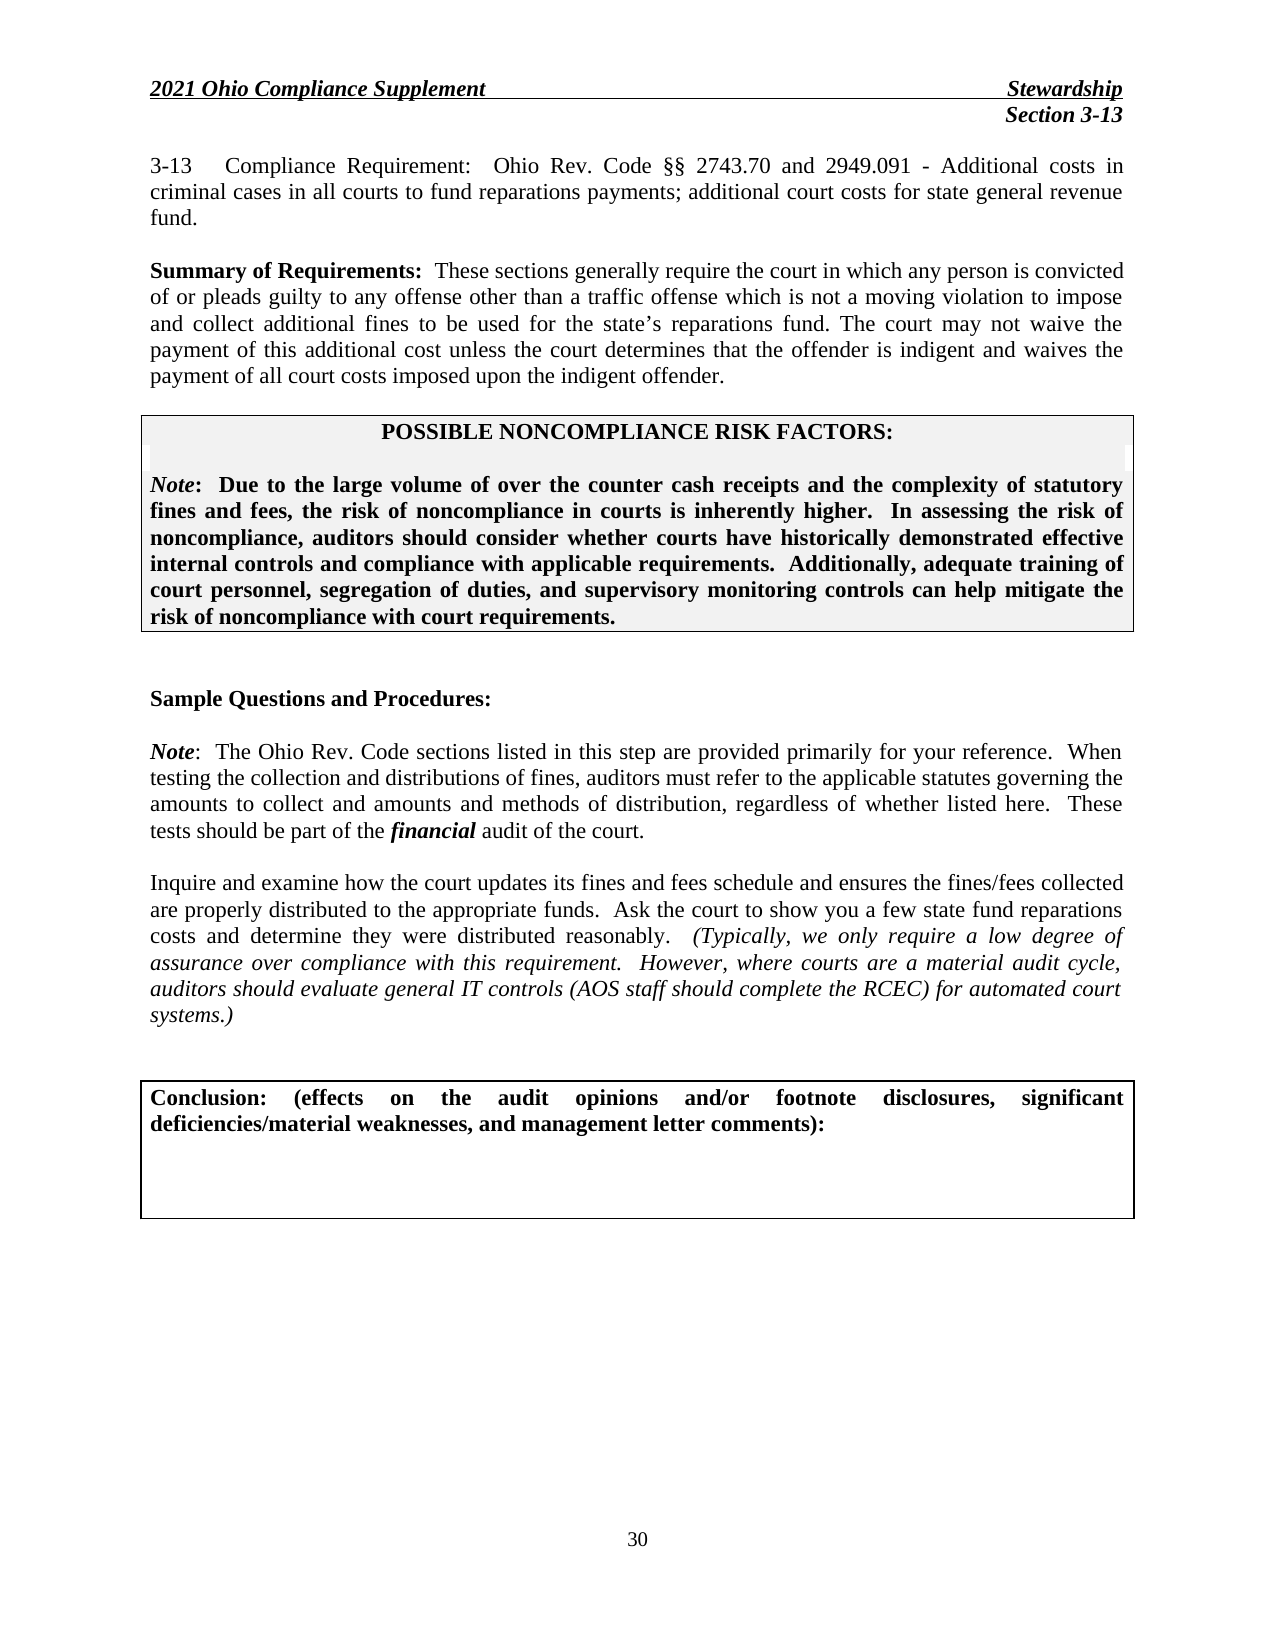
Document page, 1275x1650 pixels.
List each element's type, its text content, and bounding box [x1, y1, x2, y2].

text Note: The Ohio Rev. Code sections listed in this step are provided primarily for your reference. When testing the collection and distributions of fines, auditors must refer to the applicable statutes governing the amounts to collect and amounts and methods of distribution, regardless of whether listed here. These tests should be part of the financial audit of the court. [150, 738, 1125, 843]
text Summary of Requirements: These sections generally require the court in which any person is convicted of or pleads guilty to any offense other than a traffic offense which is not a moving violation to impose and collect additional fines to be used for the state’s reparations fund. The court may not waive the payment of this additional cost unless the court determines that the offender is indigent and waives the payment of all court costs imposed upon the indigent offender. [150, 257, 1125, 389]
text POSSIBLE NONCOMPLIANCE RISK FACTORS: [142, 416, 1133, 445]
text Conclusion: (effects on the audit opinions and/or footnote disclosures, significant deficiencies/material weaknesses, and management letter comments): [142, 1082, 1133, 1137]
text Sample Questions and Procedures: [150, 685, 1125, 711]
text Note: Due to the large volume of over the counter cash receipts and the complexity of statutory fines and fees, the risk of noncompliance in courts is inherently higher. In assessing the risk of noncompliance, auditors should consider whether courts have historically demonstrated effective internal controls and compliance with applicable requirements. Additionally, adequate training of court personnel, segregation of duties, and supervisory monitoring controls can help mitigate the risk of noncompliance with court requirements. [142, 468, 1133, 631]
text Inquire and examine how the court updates its fines and fees schedule and ensures the fines/fees collected are properly distributed to the appropriate funds. Ask the court to show you a few state fund reparations costs and determine they were distributed reasonably. (Typically, we only require a low degree of assurance over compliance with this requirement. However, where courts are a material audit cycle, auditors should evaluate general IT controls (AOS staff should complete the RCEC) for automated court systems.) [150, 869, 1125, 1028]
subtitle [150, 152, 1125, 231]
